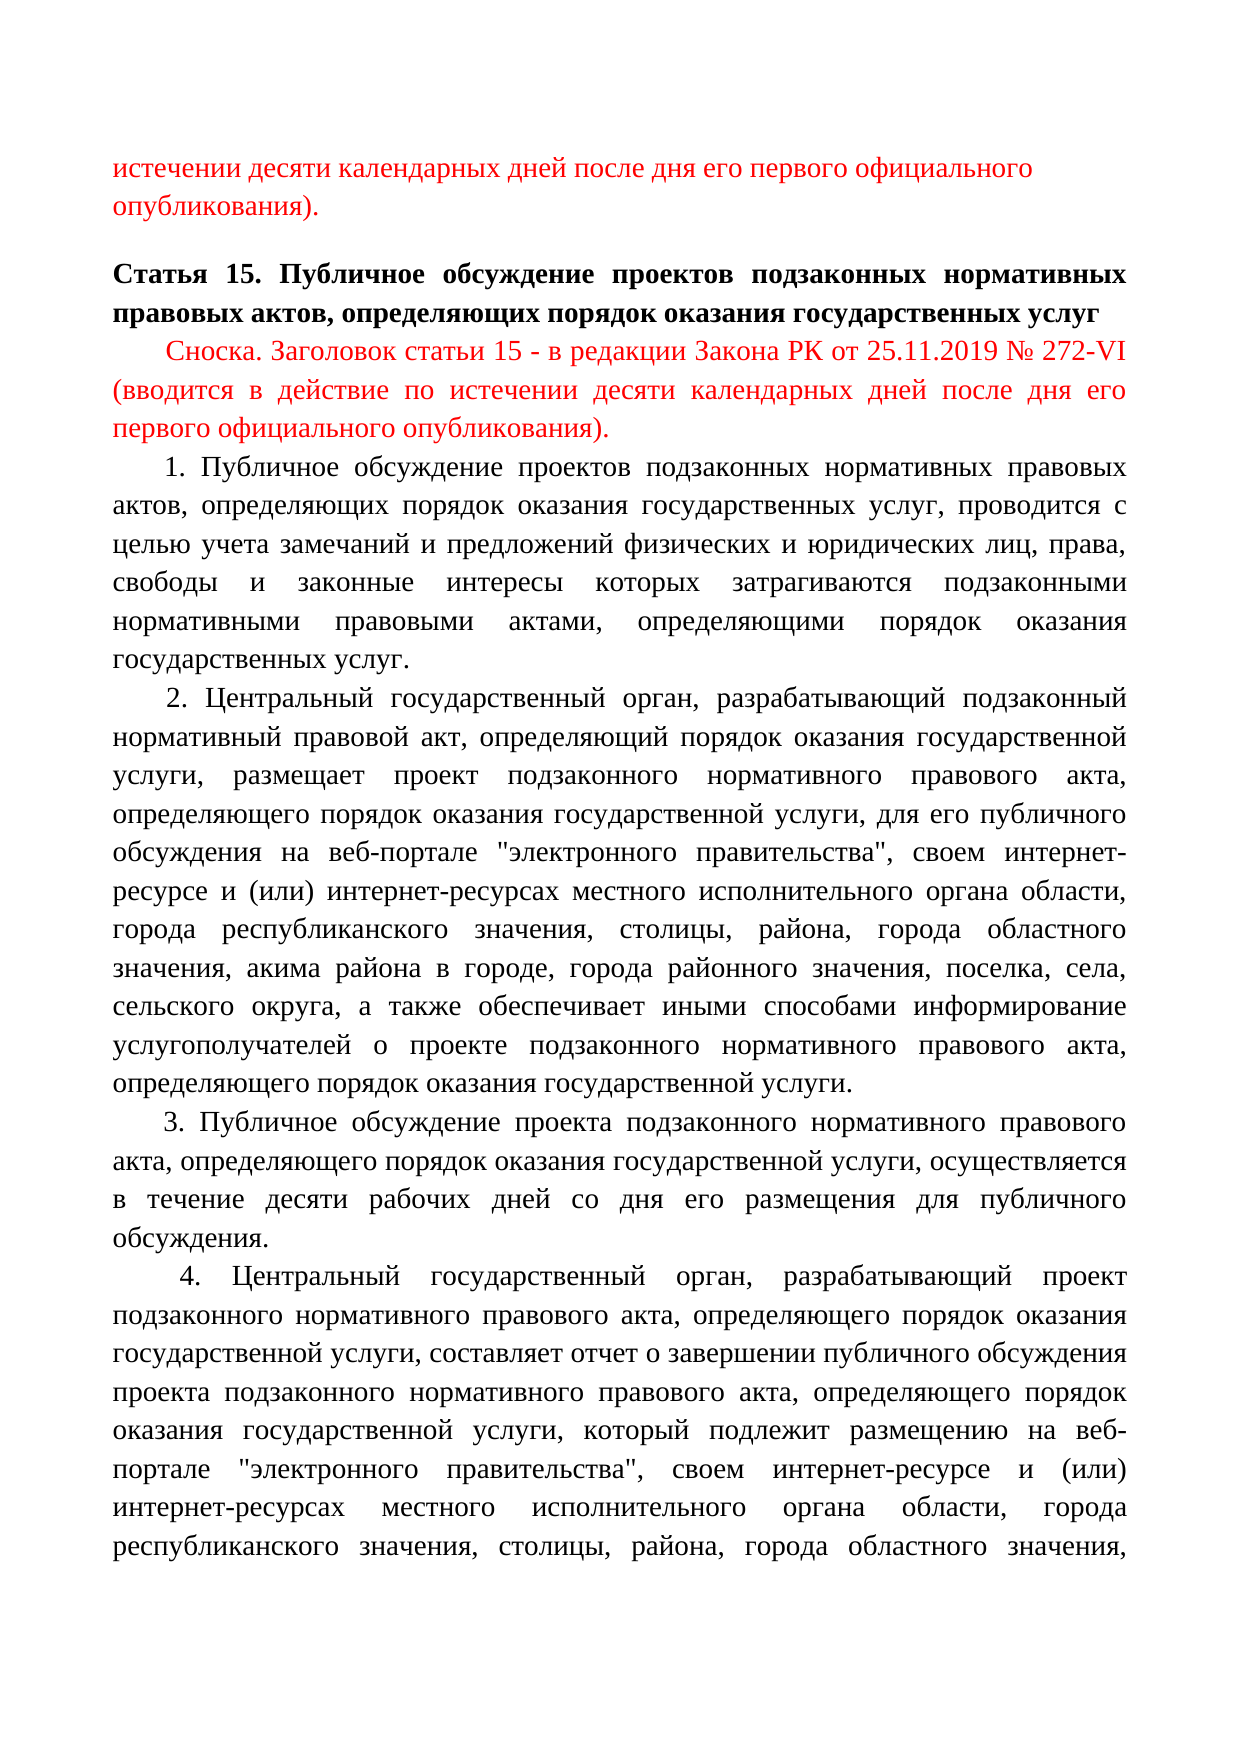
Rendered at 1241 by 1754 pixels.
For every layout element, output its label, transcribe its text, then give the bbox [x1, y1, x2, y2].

text 2. Центральный государственный орган, разрабатывающий подзаконный нормативный правовой акт, определяющий порядок оказания государственной услуги, размещает проект подзаконного нормативного правового акта, определяющего порядок оказания государственной услуги, для его публичного обсуждения на веб-портале "электронного правительства", своем интернет-ресурсе и (или) интернет-ресурсах местного исполнительного органа области, города республиканского значения, столицы, района, города областного значения, акима района в городе, города районного значения, поселка, села, сельского округа, а также обеспечивает иными способами информирование услугополучателей о проекте подзаконного нормативного правового акта, определяющего порядок оказания государственной услуги. [112, 680, 1128, 1099]
text 3. Публичное обсуждение проекта подзаконного нормативного правового акта, определяющего порядок оказания государственной услуги, осуществляется в течение десяти рабочих дней со дня его размещения для публичного обсуждения. [112, 1104, 1128, 1253]
text Статья 15. Публичное обсуждение проектов подзаконных нормативных правовых актов, определяющих порядок оказания государственных услуг [112, 256, 1128, 328]
text 1. Публичное обсуждение проектов подзаконных нормативных правовых актов, определяющих порядок оказания государственных услуг, проводится с целью учета замечаний и предложений физических и юридических лиц, права, свободы и законные интересы которых затрагиваются подзаконными нормативными правовыми актами, определяющими порядок оказания государственных услуг. [112, 449, 1128, 675]
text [112, 150, 1128, 252]
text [112, 1258, 1128, 1562]
text Сноска. Заголовок статьи 15 - в редакции Закона РК от 25.11.2019 № 272-VI (вводится в действие по истечении десяти календарных дней после дня его первого официального опубликования). [112, 333, 1128, 444]
